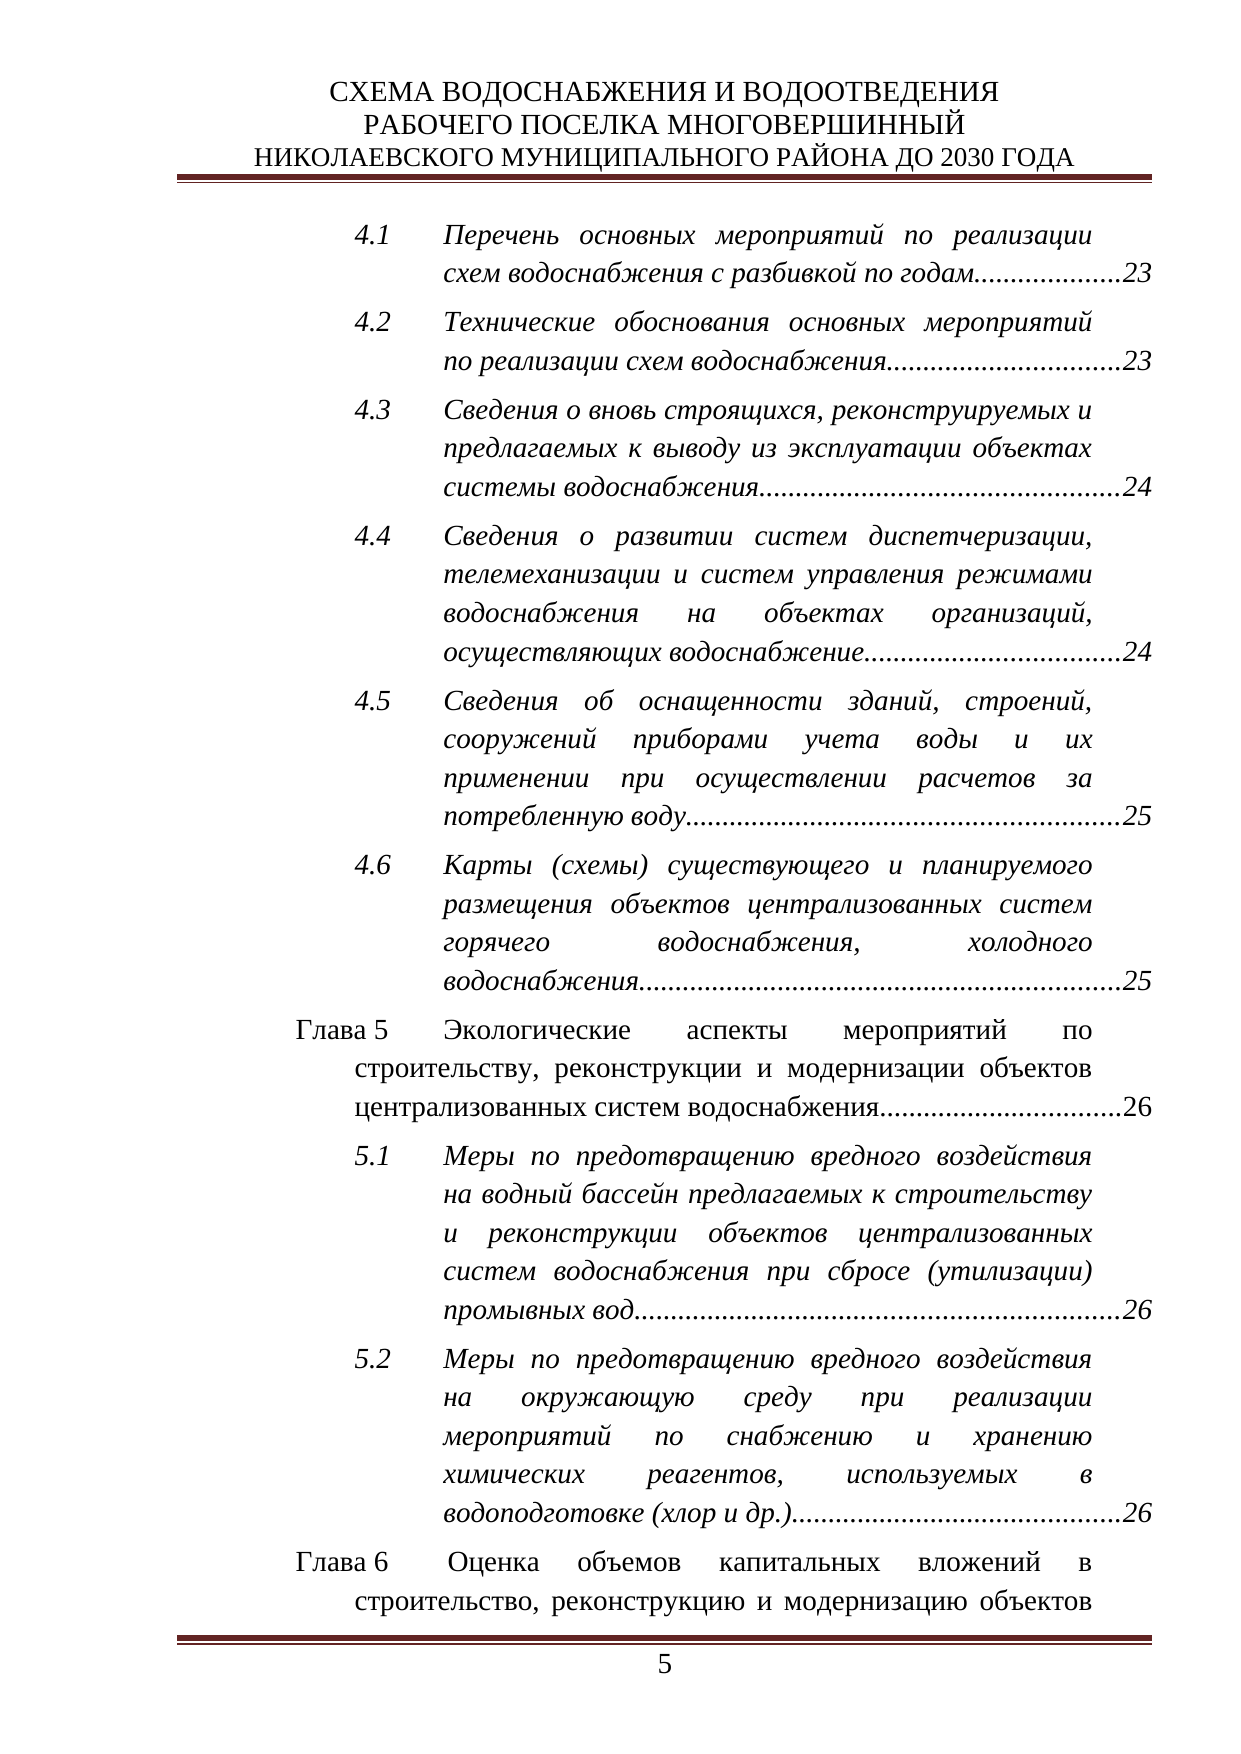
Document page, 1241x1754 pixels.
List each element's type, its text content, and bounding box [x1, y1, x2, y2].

text 4.5 Сведения об оснащенности зданий, строений, сооружений приборами учета воды и их применении при осуществлении расчетов за потребленную воду 25 [354, 683, 1093, 832]
text Глава 5 Экологические аспекты мероприятий по строительству, реконструкции и модернизации объектов централизованных систем водоснабжения 26 [295, 1012, 1093, 1122]
text 4.1 Перечень основных мероприятий по реализации схем водоснабжения с разбивкой по годам 23 [354, 217, 1093, 289]
text 4.6 Карты (схемы) существующего и планируемого размещения объектов централизованных систем горячего водоснабжения, холодного водоснабжения 25 [354, 847, 1093, 996]
text 4.2 Технические обоснования основных мероприятий по реализации схем водоснабжения 23 [354, 304, 1093, 377]
text 4.4 Сведения о развитии систем диспетчеризации, телемеханизации и систем управления режимами водоснабжения на объектах организаций, осуществляющих водоснабжение 24 [354, 518, 1093, 667]
text 5.1 Меры по предотвращению вредного воздействия на водный бассейн предлагаемых к строительству и реконструкции объектов централизованных систем водоснабжения при сбросе (утилизации) промывных вод 26 [354, 1138, 1093, 1326]
text 5.2 Меры по предотвращению вредного воздействия на окружающую среду при реализации мероприятий по снабжению и хранению химических реагентов, используемых в водоподготовке (хлор и др.) 26 [354, 1341, 1093, 1529]
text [295, 1544, 1093, 1616]
text 4.3 Сведения о вновь строящихся, реконструируемых и предлагаемых к выводу из эксплуатации объектах системы водоснабжения 24 [354, 392, 1093, 503]
